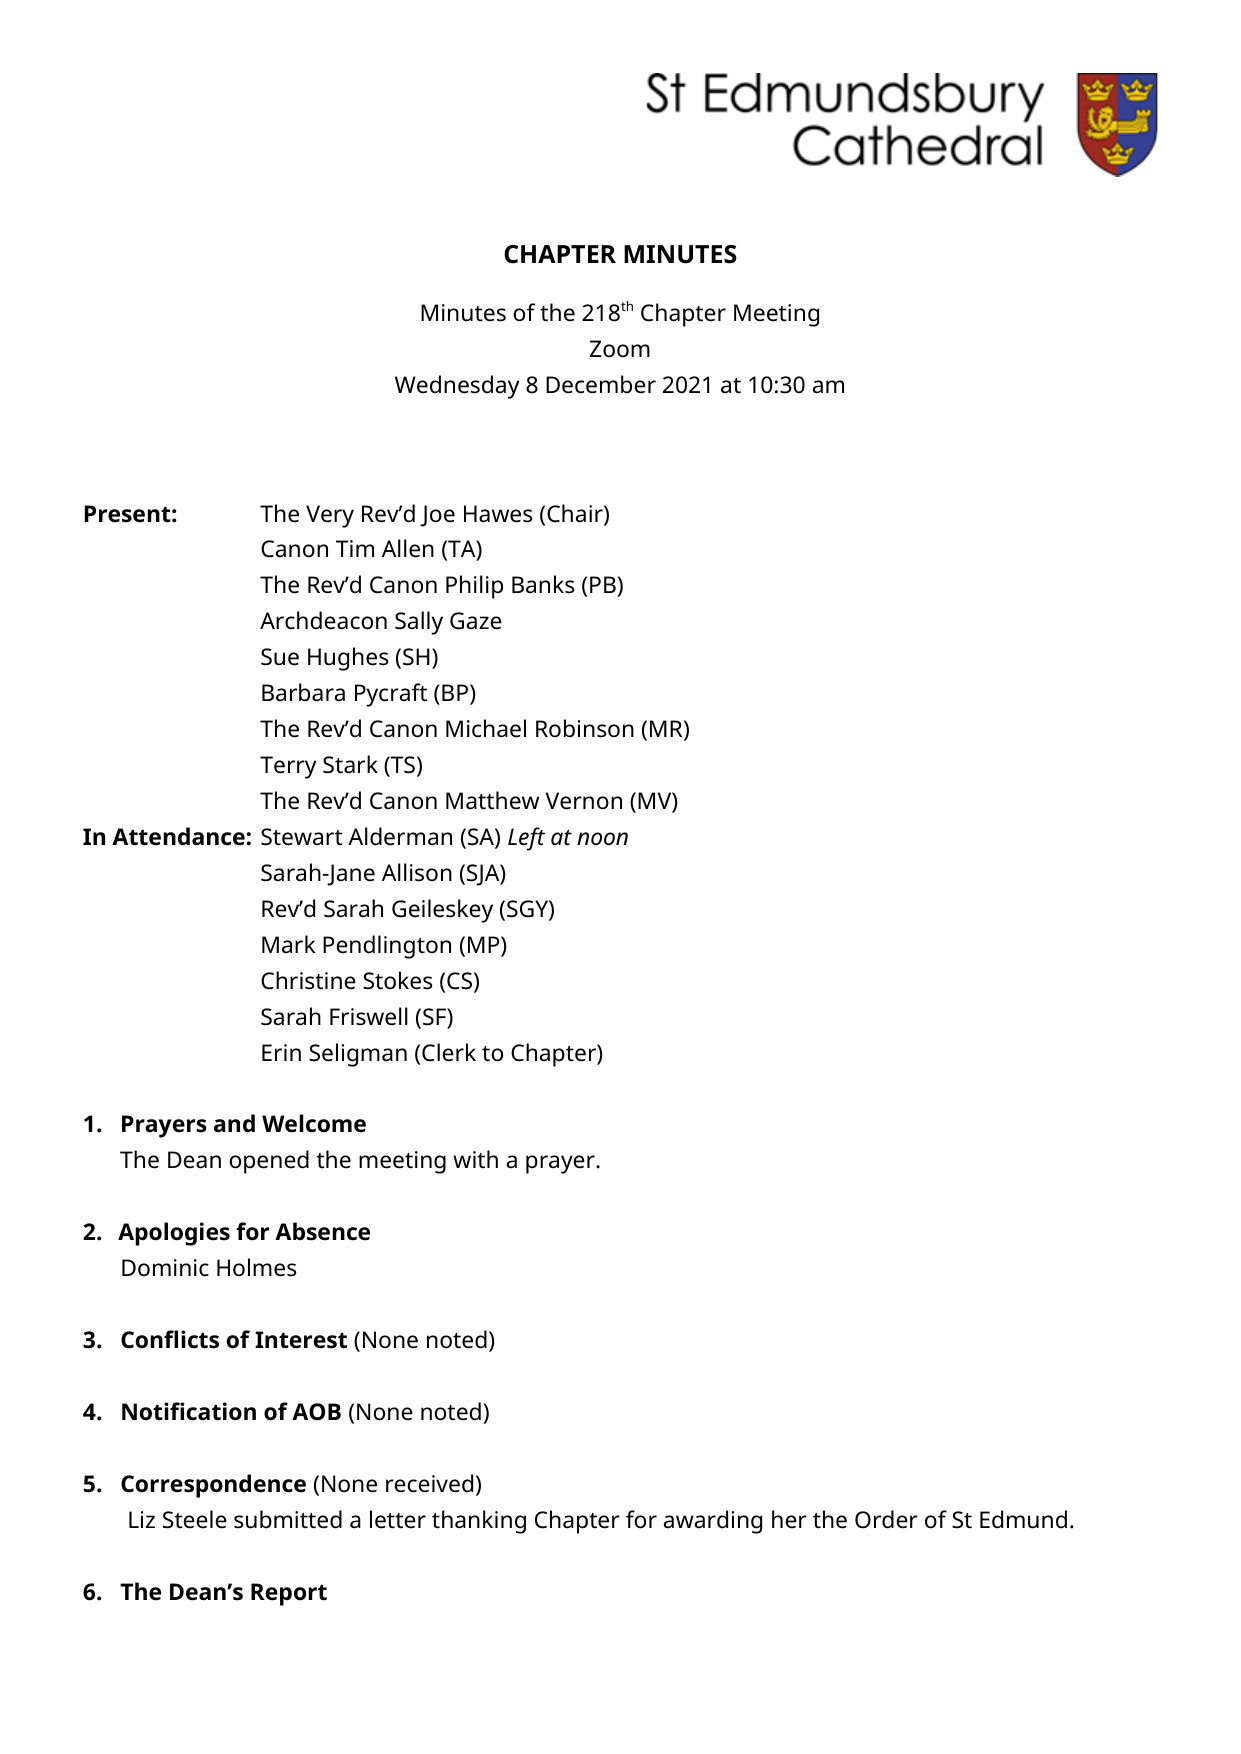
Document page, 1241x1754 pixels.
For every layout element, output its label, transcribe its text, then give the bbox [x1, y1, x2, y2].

list Liz Steele submitted a letter thanking Chapter for awarding her the Order of St Edmund. [127, 1504, 1157, 1535]
text The Rev’d Canon Matthew Vernon (MV) [260, 785, 1157, 816]
text Sarah-Jane Allison (SJA) [248, 857, 1157, 888]
text Present: The Very Rev’d Joe Hawes (Chair) Canon Tim Allen (TA) The Rev’d Canon Philip Banks (PB) [83, 497, 1157, 601]
list Notification of AOB (None noted) [83, 1396, 1157, 1427]
list Sue Hughes (SH) [120, 641, 1157, 672]
list Terry Stark (TS) [238, 749, 1157, 780]
list Rev’d Sarah Geileskey (SGY) [120, 893, 1157, 924]
text Christine Stokes (CS) [248, 965, 1157, 996]
list Conflicts of Interest (None noted) [83, 1324, 1157, 1355]
text Mark Pendlington (MP) [83, 929, 1157, 960]
list Apologies for Absence [83, 1216, 1157, 1247]
list In Attendance: Stewart Alderman (SA) Left at noon [83, 821, 1157, 852]
list Archdeacon Sally Gaze [238, 605, 1157, 637]
text CHAPTER MINUTES [83, 237, 1157, 271]
list Dominic Holmes [120, 1252, 1157, 1283]
picture [646, 73, 1158, 177]
text Minutes of the 218th Chapter Meeting Zoom Wednesday 8 December 2021 at 10:30 am [83, 297, 1157, 400]
text Sarah Friswell (SF) [248, 1001, 1157, 1032]
list Correspondence (None received) [83, 1468, 1157, 1499]
text Erin Seligman (Clerk to Chapter) [248, 1037, 1157, 1068]
text Barbara Pycraft (BP) [83, 677, 1157, 708]
list Prayers and Welcome The Dean opened the meeting with a prayer. [83, 1108, 1157, 1176]
list The Rev’d Canon Michael Robinson (MR) [120, 713, 1157, 744]
list The Dean’s Report [83, 1576, 1157, 1607]
